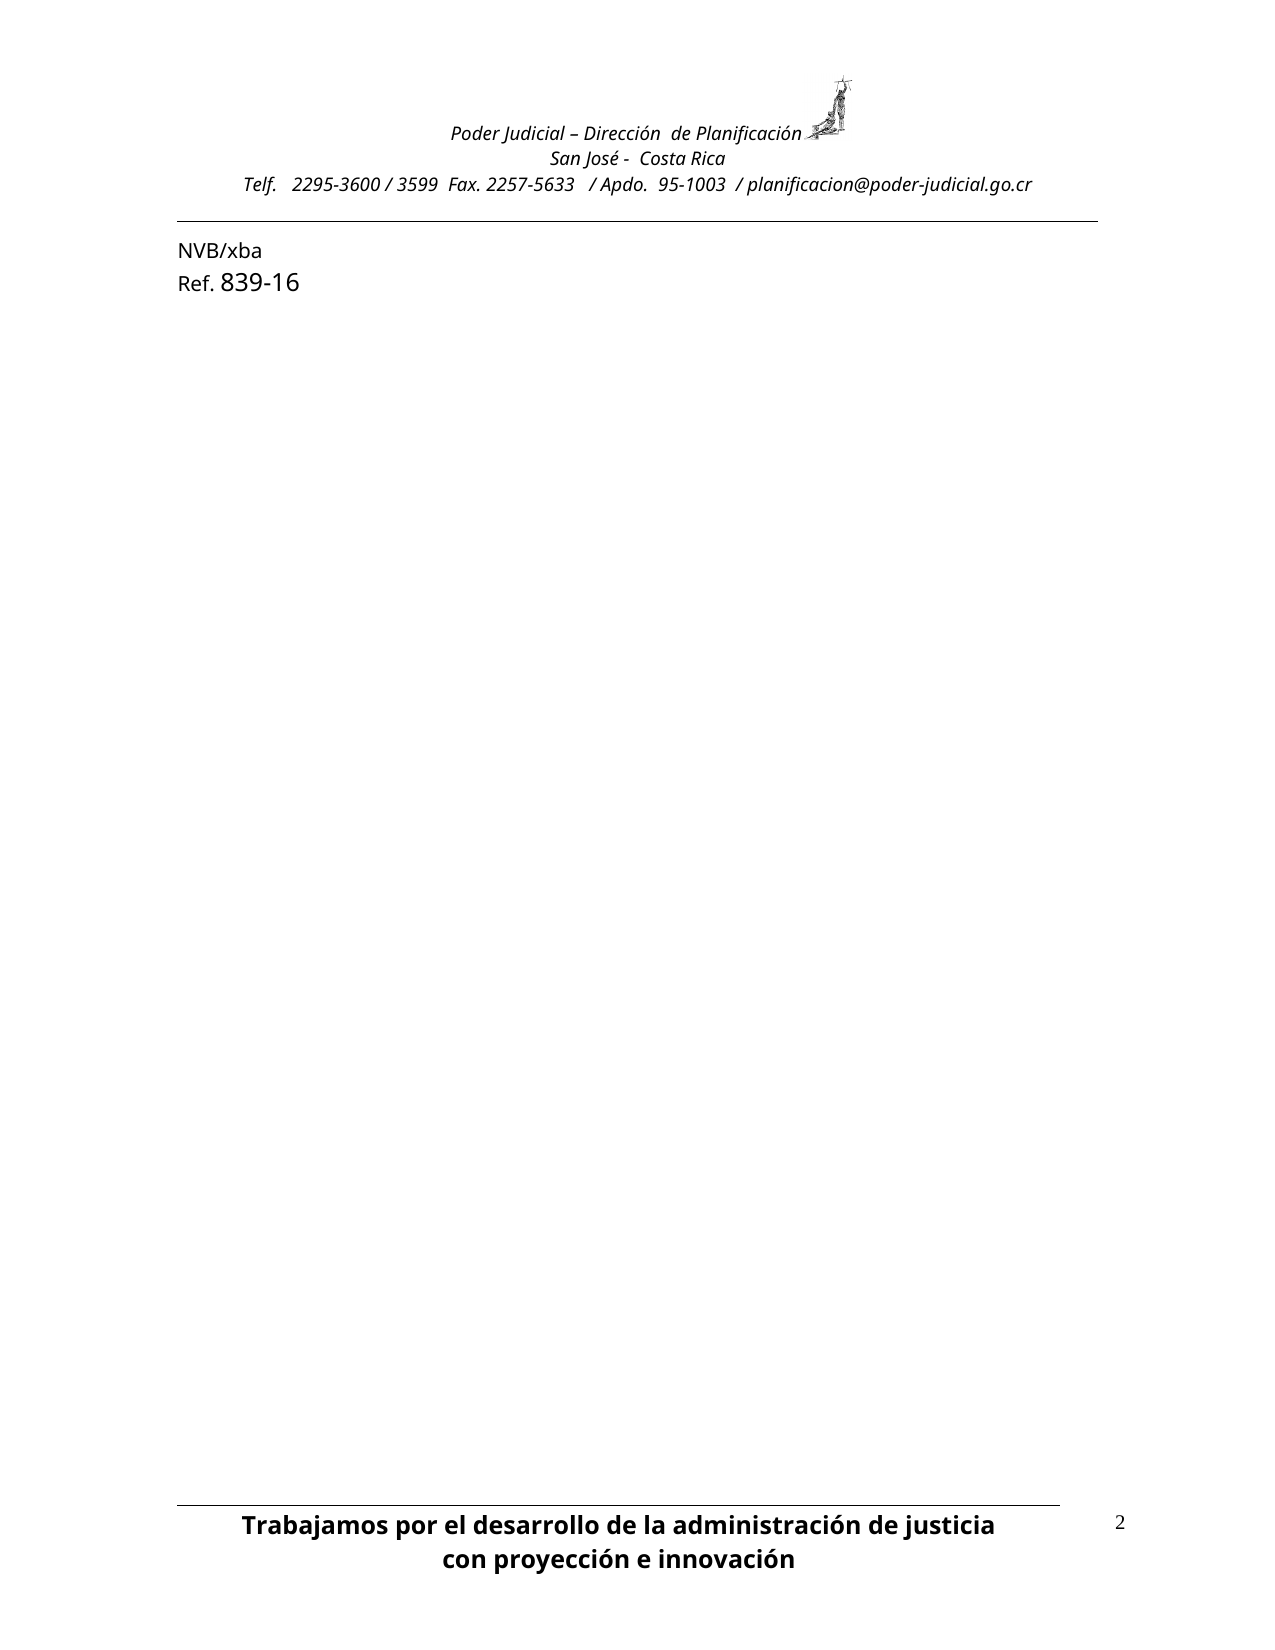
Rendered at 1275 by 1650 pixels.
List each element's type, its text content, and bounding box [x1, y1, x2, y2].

text Ref. 839-16 [177, 265, 1098, 299]
picture [802, 73, 854, 141]
text NVB/xba [177, 236, 1098, 265]
